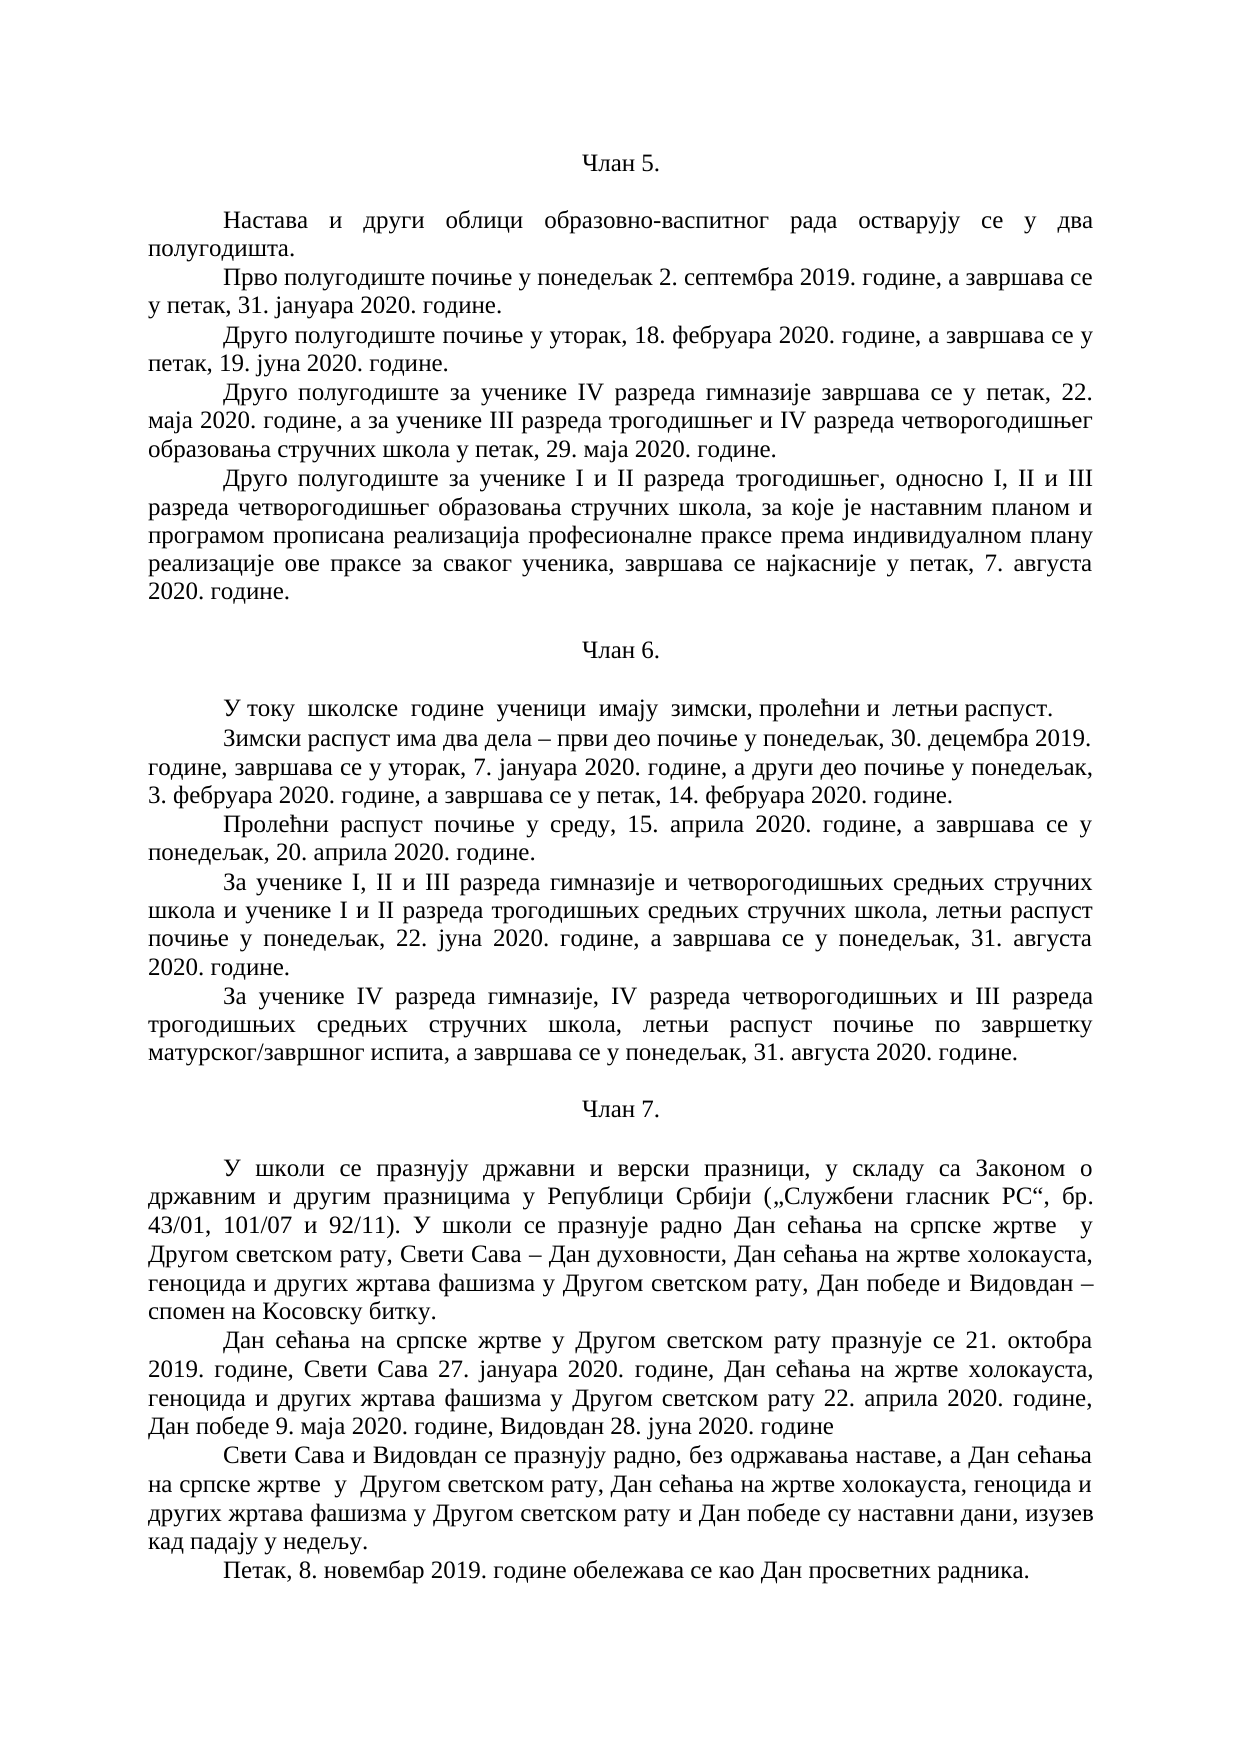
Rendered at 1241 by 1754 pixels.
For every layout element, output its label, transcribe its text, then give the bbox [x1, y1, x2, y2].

text Пролећни распуст почиње у среду, 15. априла 2020. године, а завршава се у понедељак, 20. априла 2020. године. [148, 810, 1094, 866]
text Свети Сава и Видовдан се празнују радно, без одржавања наставе, а Дан сећања на српске жртве у Другом светском рату, Дан сећања на жртве холокауста, геноцида и других жртава фашизма у Другом светском рату и Дан победе су наставни дани, изузев кад падају у недељу. [148, 1440, 1094, 1555]
text Настава и други облици образовно-васпитног рада остварују се у два полугодишта. [148, 206, 1094, 262]
text За ученике I, II и III разреда гимназије и четворогодишњих средњих стручних школа и ученике I и II разреда трогодишњих средњих стручних школа, летњи распуст почиње у понедељак, 22. јуна 2020. године, а завршава се у понедељак, 31. августа 2020. године. [148, 867, 1094, 980]
text Дан сећања на српске жртве у Другом светском рату празнује се 21. октобра 2019. године, Свети Сава 27. јануара 2020. године, Дан сећања на жртве холокауста, геноцида и других жртава фашизма у Другом светском рату 22. априла 2020. године, Дан победе 9. маја 2020. године, Видовдан 28. јуна 2020. године [148, 1325, 1094, 1440]
text Члан 5. [148, 148, 1094, 176]
text У школи се празнују државни и верски празници, у складу са Законом о државним и другим празницима у Републици Србији („Службени гласник РС“, бр. 43/01, 101/07 и 92/11). У школи се празнује радно Дан сећања на српске жртве у Другом светском рату, Свети Сава – Дан духовности, Дан сећања на жртве холокауста, геноцида и других жртава фашизма у Другом светском рату, Дан победе и Видовдан – спомен на Косовску битку. [148, 1153, 1094, 1325]
text Зимски распуст има два дела – први део почиње у понедељак, 30. децембра 2019. [148, 723, 1094, 752]
text Члан 6. [148, 635, 1094, 664]
text Друго полугодиште почиње у уторак, 18. фебруара 2020. године, a завршава се у петак, 19. јуна 2020. године. [148, 321, 1094, 377]
text Члан 7. [148, 1094, 1094, 1123]
text Друго полугодиште за ученике IV разреда гимназије завршава се у петак, 22. маја 2020. године, а за ученике III разреда трогодишњег и IV разреда четворогодишњег образовања стручних школа у петак, 29. маја 2020. године. [148, 378, 1094, 463]
text За ученике IV разреда гимназије, IV разреда четворогодишњих и III разреда трогодишњих средњих стручних школа, летњи распуст почиње по завршетку матурског/завршног испита, а завршава се у понедељак, 31. августа 2020. године. [148, 982, 1094, 1066]
text Прво полугодиште почиње у понедељак 2. септембра 2019. године, а завршава се у петак, 31. јануара 2020. године. [148, 264, 1094, 319]
text Друго полугодиште за ученике I и II разреда трогодишњег, односно I, II и III разреда четворогодишњег образовања стручних школа, за које је наставним планом и програмом прописана реализација професионалне праксе према индивидуалном плану реализације ове праксе за сваког ученика, завршава се најкасније у петак, 7. августа 2020. године. [148, 464, 1094, 605]
text Петак, 8. новембар 2019. године обележава се као Дан просветних радника. [148, 1555, 1094, 1584]
text године, завршава се у уторак, 7. јануара 2020. године, а други део почиње у понедељак, 3. фебруара 2020. године, а завршава се у петак, 14. фебруара 2020. године. [148, 752, 1094, 809]
text У току школске године ученици имају зимски, пролећни и летњи распуст. [148, 693, 1094, 721]
